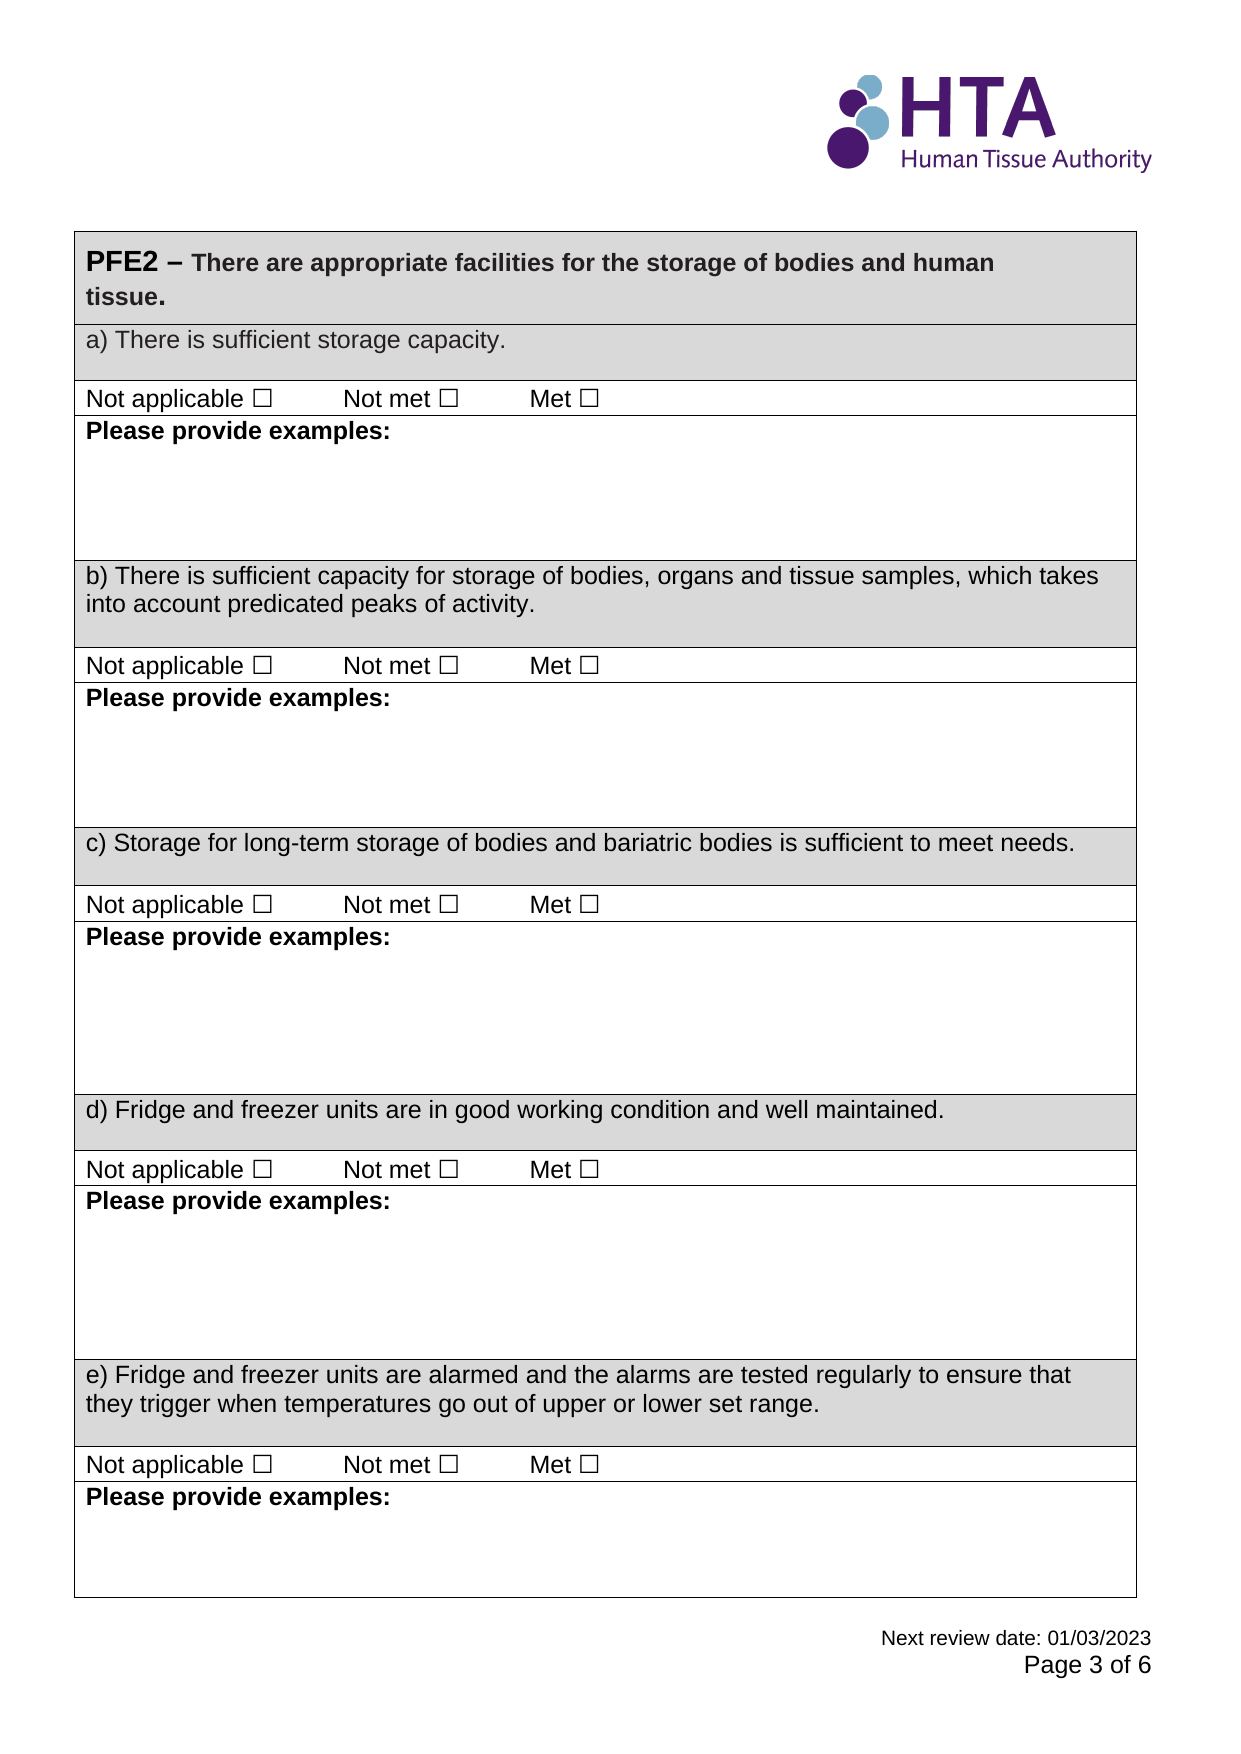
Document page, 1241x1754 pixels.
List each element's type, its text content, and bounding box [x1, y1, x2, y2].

table_cell e) Fridge and freezer units are alarmed and the alarms are tested regularly to ensure that they trigger when temperatures go out of upper or lower set range. [75, 1360, 1136, 1446]
table_header PFE2 – There are appropriate facilities for the storage of bodies and human tissue. [75, 232, 1136, 324]
table_cell Please provide examples: [75, 1482, 1136, 1597]
table_cell Not applicable Not met Met [75, 1151, 1136, 1185]
table_cell Please provide examples: [75, 683, 1136, 827]
table_cell Please provide examples: [75, 922, 1136, 1094]
table_cell Not applicable Not met Met [75, 381, 1136, 415]
table_cell a) There is sufficient storage capacity. [75, 325, 1136, 380]
table_cell Please provide examples: [75, 416, 1136, 560]
table_cell c) Storage for long-term storage of bodies and bariatric bodies is sufficient to meet needs. [75, 828, 1136, 885]
table_cell d) Fridge and freezer units are in good working condition and well maintained. [75, 1095, 1136, 1150]
table_cell Not applicable Not met Met [75, 886, 1136, 921]
picture [827, 75, 1152, 173]
table_cell Not applicable Not met Met [75, 648, 1136, 682]
table_cell b) There is sufficient capacity for storage of bodies, organs and tissue samples, which takes into account predicated peaks of activity. [75, 561, 1136, 647]
table_cell Not applicable Not met Met [75, 1447, 1136, 1481]
table_cell Please provide examples: [75, 1186, 1136, 1359]
